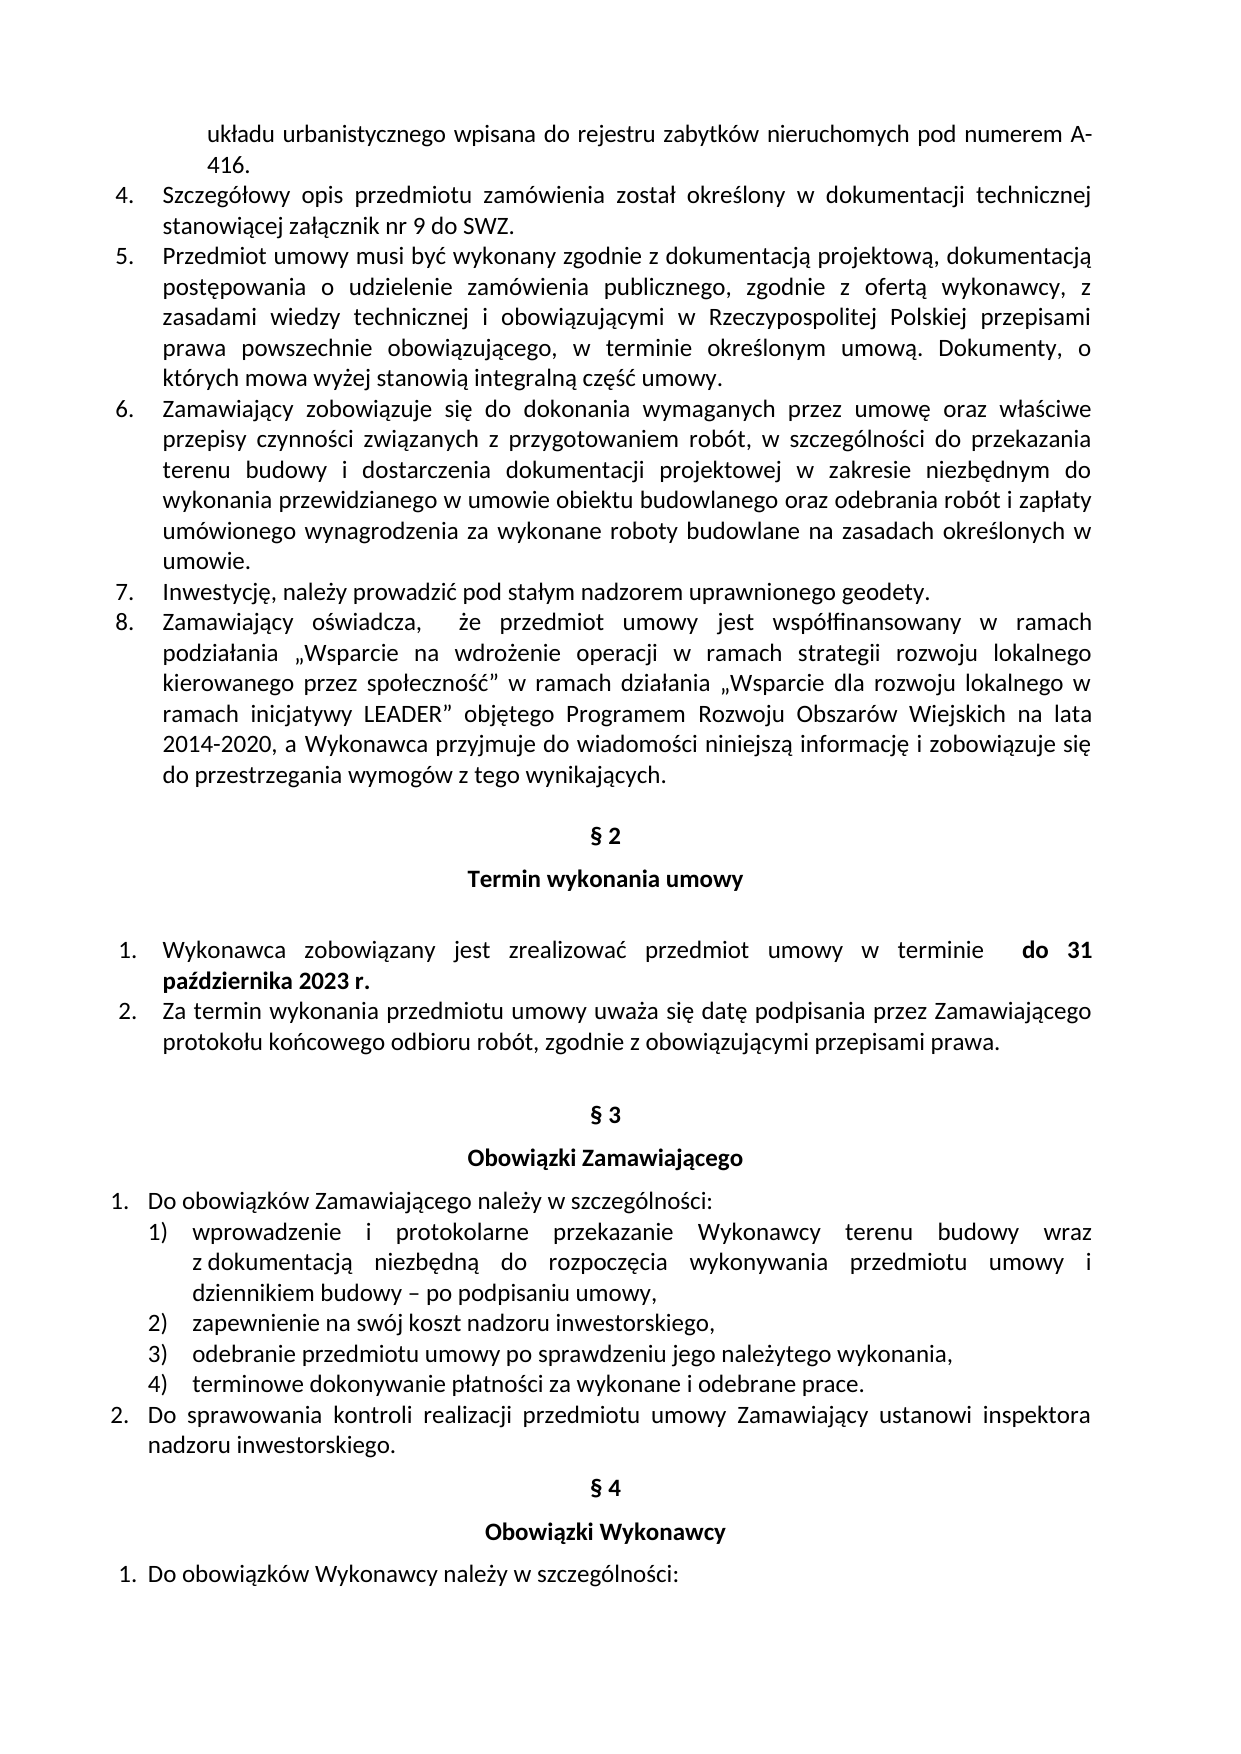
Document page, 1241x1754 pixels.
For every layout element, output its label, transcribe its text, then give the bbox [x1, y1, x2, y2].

list Zamawiający zobowiązuje się do dokonania wymaganych przez umowę oraz właściwe przepisy czynności związanych z przygotowaniem robót, w szczególności do przekazania terenu budowy i dostarczenia dokumentacji projektowej w zakresie niezbędnym do wykonania przewidzianego w umowie obiektu budowlanego oraz odebrania robót i zapłaty umówionego wynagrodzenia za wykonane roboty budowlane na zasadach określonych w umowie. [115, 393, 1093, 576]
text Termin wykonania umowy [118, 863, 1093, 894]
list Do sprawowania kontroli realizacji przedmiotu umowy Zamawiający ustanowi inspektora nadzoru inwestorskiego. [110, 1399, 1093, 1460]
list terminowe dokonywanie płatności za wykonane i odebrane prace. [148, 1368, 1093, 1399]
list Przedmiot umowy musi być wykonany zgodnie z dokumentacją projektową, dokumentacją postępowania o udzielenie zamówienia publicznego, zgodnie z ofertą wykonawcy, z zasadami wiedzy technicznej i obowiązującymi w Rzeczypospolitej Polskiej przepisami prawa powszechnie obowiązującego, w terminie określonym umową. Dokumenty, o których mowa wyżej stanowią integralną część umowy. [115, 240, 1093, 393]
list wprowadzenie i protokolarne przekazanie Wykonawcy terenu budowy wraz z dokumentacją niezbędną do rozpoczęcia wykonywania przedmiotu umowy i dziennikiem budowy – po podpisaniu umowy, [148, 1216, 1093, 1307]
text § 3 [118, 1099, 1093, 1130]
text § 4 [118, 1473, 1093, 1503]
list Inwestycję, należy prowadzić pod stałym nadzorem uprawnionego geodety. [115, 576, 1093, 607]
list Szczegółowy opis przedmiotu zamówienia został określony w dokumentacji technicznej stanowiącej załącznik nr 9 do SWZ. [115, 179, 1093, 240]
text Obowiązki Zamawiającego [118, 1142, 1093, 1173]
text § 2 [118, 820, 1093, 851]
list Za termin wykonania przedmiotu umowy uważa się datę podpisania przez Zamawiającego protokołu końcowego odbioru robót, zgodnie z obowiązującymi przepisami prawa. [118, 995, 1093, 1056]
list Zamawiający oświadcza, że przedmiot umowy jest współfinansowany w ramach podziałania „Wsparcie na wdrożenie operacji w ramach strategii rozwoju lokalnego kierowanego przez społeczność” w ramach działania „Wsparcie dla rozwoju lokalnego w ramach inicjatywy LEADER” objętego Programem Rozwoju Obszarów Wiejskich na lata 2014-2020, a Wykonawca przyjmuje do wiadomości niniejszą informację i zobowiązuje się do przestrzegania wymogów z tego wynikających. [115, 607, 1093, 790]
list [177, 118, 1093, 179]
text Obowiązki Wykonawcy [118, 1516, 1093, 1546]
list zapewnienie na swój koszt nadzoru inwestorskiego, [148, 1307, 1093, 1338]
list Do obowiązków Wykonawcy należy w szczególności: [118, 1559, 1093, 1589]
list Do obowiązków Zamawiającego należy w szczególności: [110, 1185, 1093, 1216]
list odebranie przedmiotu umowy po sprawdzeniu jego należytego wykonania, [148, 1338, 1093, 1368]
list Wykonawca zobowiązany jest zrealizować przedmiot umowy w terminie do 31 października 2023 r. [118, 934, 1093, 995]
